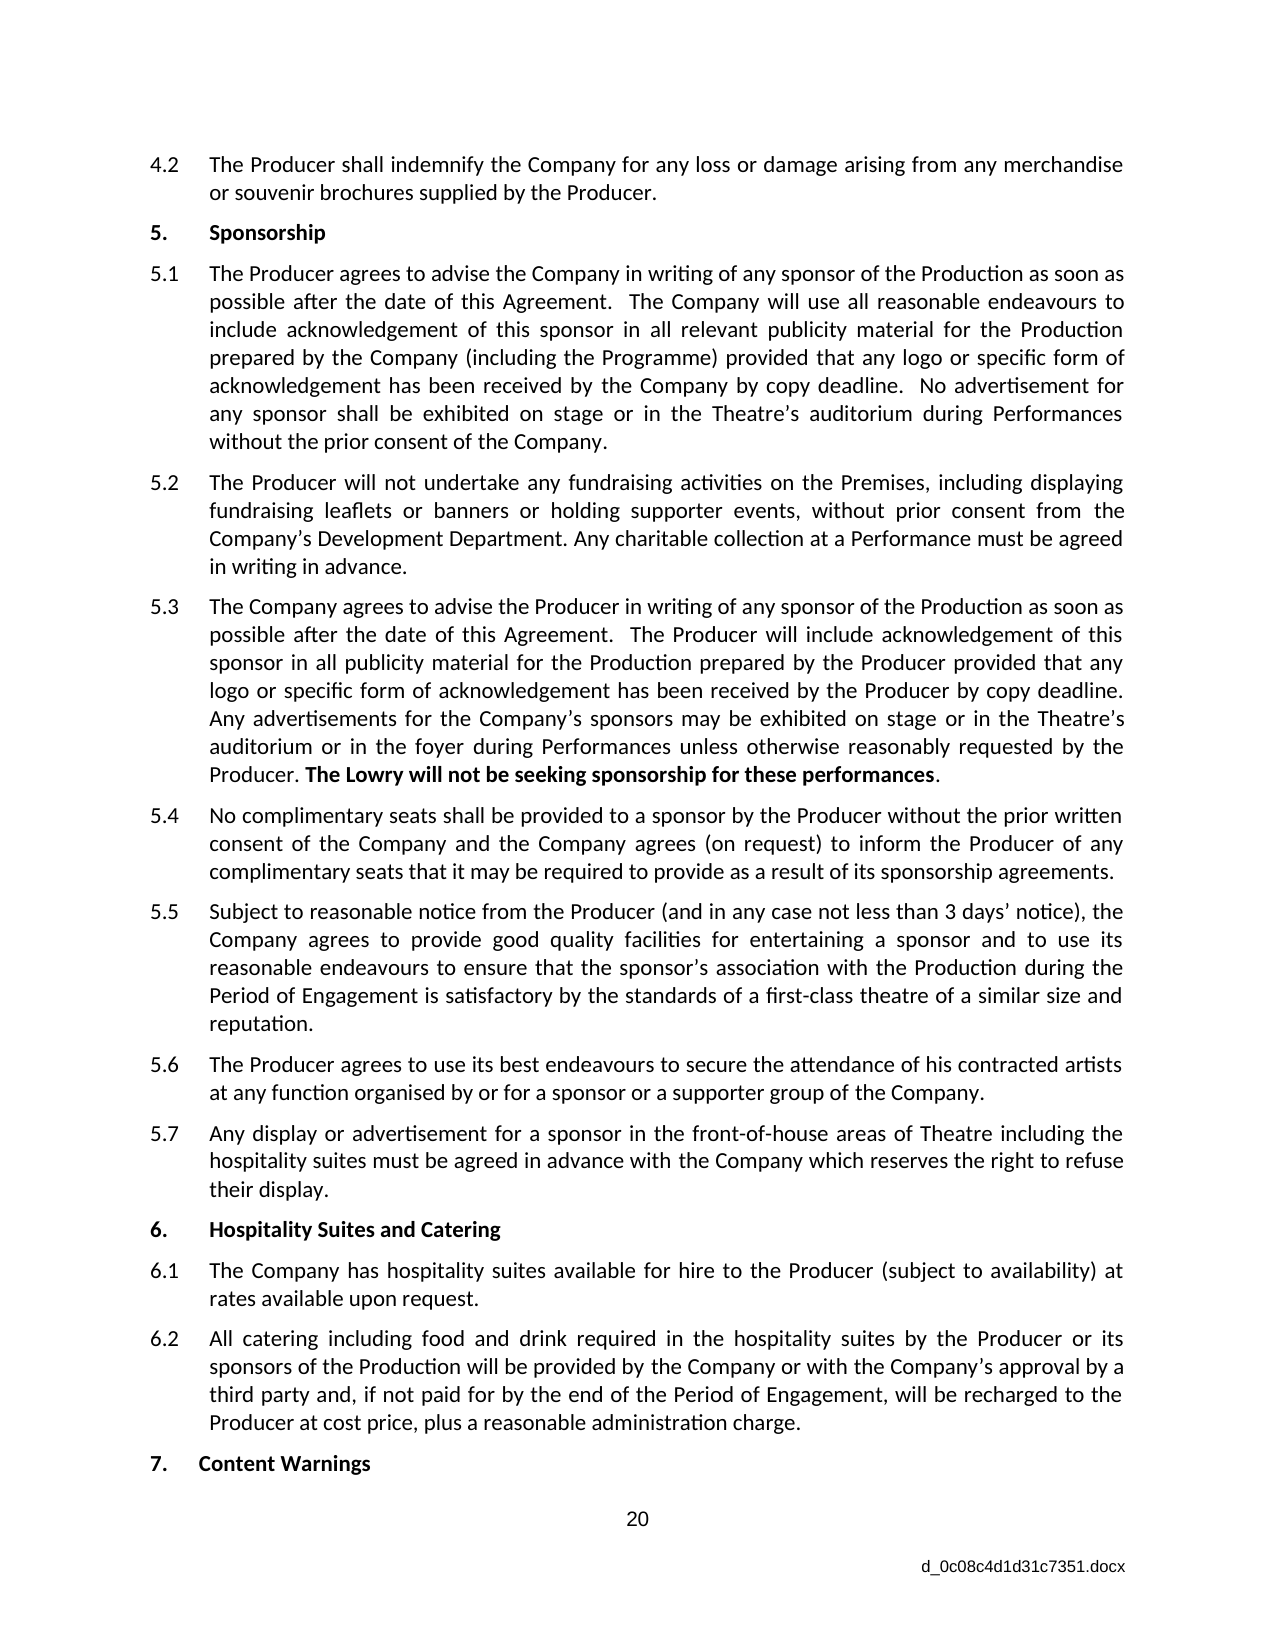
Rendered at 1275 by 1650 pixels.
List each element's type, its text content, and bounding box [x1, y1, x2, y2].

list Sponsorship [150, 218, 1125, 247]
list The Producer will not undertake any fundraising activities on the Premises, including displaying fundraising leaflets or banners or holding supporter events, without prior consent from the Company’s Development Department. Any charitable collection at a Performance must be agreed in writing in advance. [150, 468, 1125, 580]
list The Producer agrees to advise the Company in writing of any sponsor of the Production as soon as possible after the date of this Agreement. The Company will use all reasonable endeavours to include acknowledgement of this sponsor in all relevant publicity material for the Production prepared by the Company (including the Programme) provided that any logo or specific form of acknowledgement has been received by the Company by copy deadline. No advertisement for any sponsor shall be exhibited on stage or in the Theatre’s auditorium during Performances without the prior consent of the Company. [150, 259, 1125, 455]
list The Company agrees to advise the Producer in writing of any sponsor of the Production as soon as possible after the date of this Agreement. The Producer will include acknowledgement of this sponsor in all publicity material for the Production prepared by the Producer provided that any logo or specific form of acknowledgement has been received by the Producer by copy deadline. Any advertisements for the Company’s sponsors may be exhibited on stage or in the Theatre’s auditorium or in the foyer during Performances unless otherwise reasonably requested by the Producer. The Lowry will not be seeking sponsorship for these performances. [150, 592, 1125, 788]
list No complimentary seats shall be provided to a sponsor by the Producer without the prior written consent of the Company and the Company agrees (on request) to inform the Producer of any complimentary seats that it may be required to provide as a result of its sponsorship agreements. [150, 801, 1125, 885]
list The Company has hospitality suites available for hire to the Producer (subject to availability) at rates available upon request. [150, 1256, 1125, 1312]
list The Producer shall indemnify the Company for any loss or damage arising from any merchandise or souvenir brochures supplied by the Producer. [150, 150, 1125, 206]
list Subject to reasonable notice from the Producer (and in any case not less than 3 days’ notice), the Company agrees to provide good quality facilities for entertaining a sponsor and to use its reasonable endeavours to ensure that the sponsor’s association with the Production during the Period of Engagement is satisfactory by the standards of a first-class theatre of a similar size and reputation. [150, 897, 1125, 1038]
text 7. Content Warnings [150, 1449, 1125, 1477]
list The Producer agrees to use its best endeavours to secure the attendance of his contracted artists at any function organised by or for a sponsor or a supporter group of the Company. [150, 1050, 1125, 1106]
list Any display or advertisement for a sponsor in the front-of-house areas of Theatre including the hospitality suites must be agreed in advance with the Company which reserves the right to refuse their display. [150, 1119, 1125, 1203]
list Hospitality Suites and Catering [150, 1215, 1125, 1243]
list All catering including food and drink required in the hospitality suites by the Producer or its sponsors of the Production will be provided by the Company or with the Company’s approval by a third party and, if not paid for by the end of the Period of Engagement, will be recharged to the Producer at cost price, plus a reasonable administration charge. [150, 1324, 1125, 1436]
